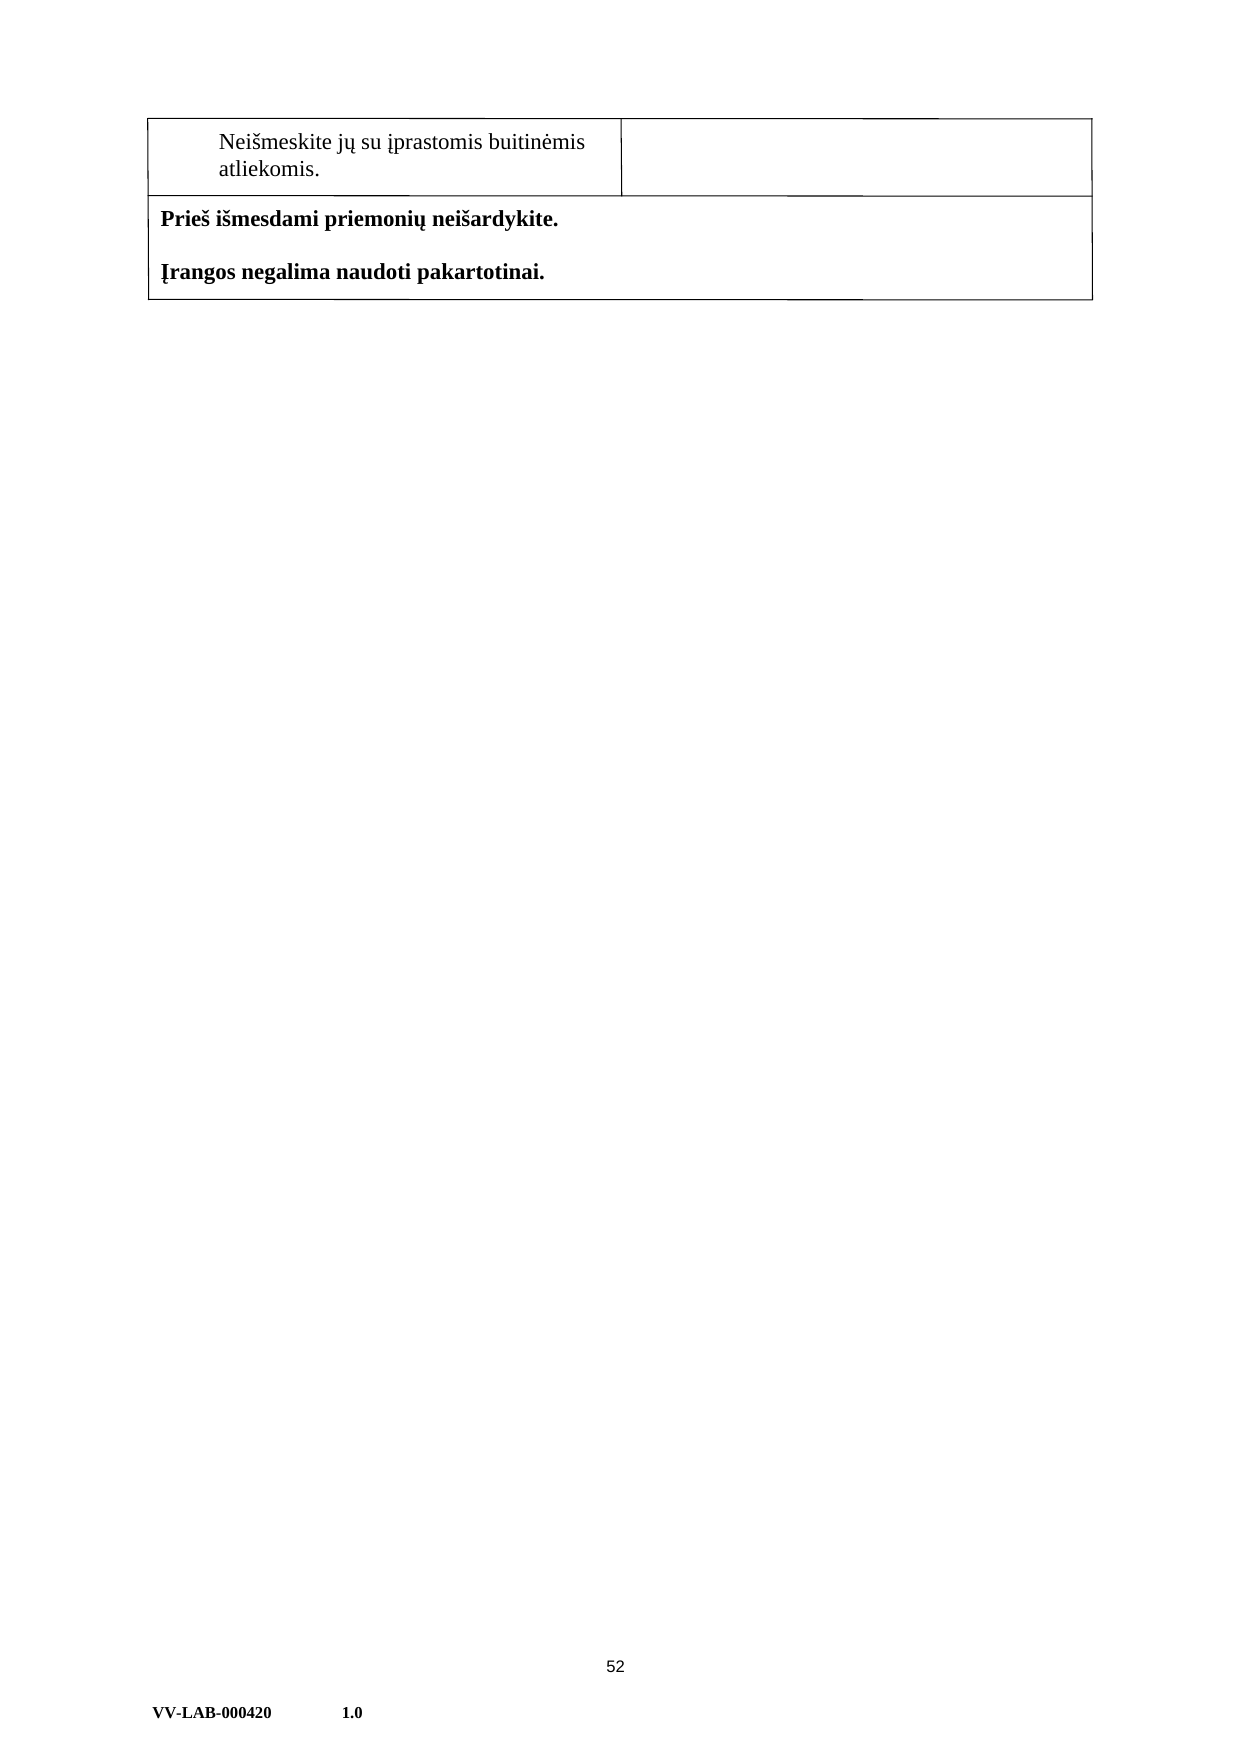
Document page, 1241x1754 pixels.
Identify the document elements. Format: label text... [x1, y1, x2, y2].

text 52 [150, 1657, 1081, 1676]
text VV-LAB-000420 1.0 [152, 1703, 1090, 1722]
text Įrangos negalima naudoti pakartotinai. [160, 258, 1090, 284]
text atliekomis. [219, 155, 1090, 181]
text Prieš išmesdami priemonių neišardykite. [160, 206, 1090, 232]
text Neišmeskite jų su įprastomis buitinėmis [219, 128, 1090, 155]
